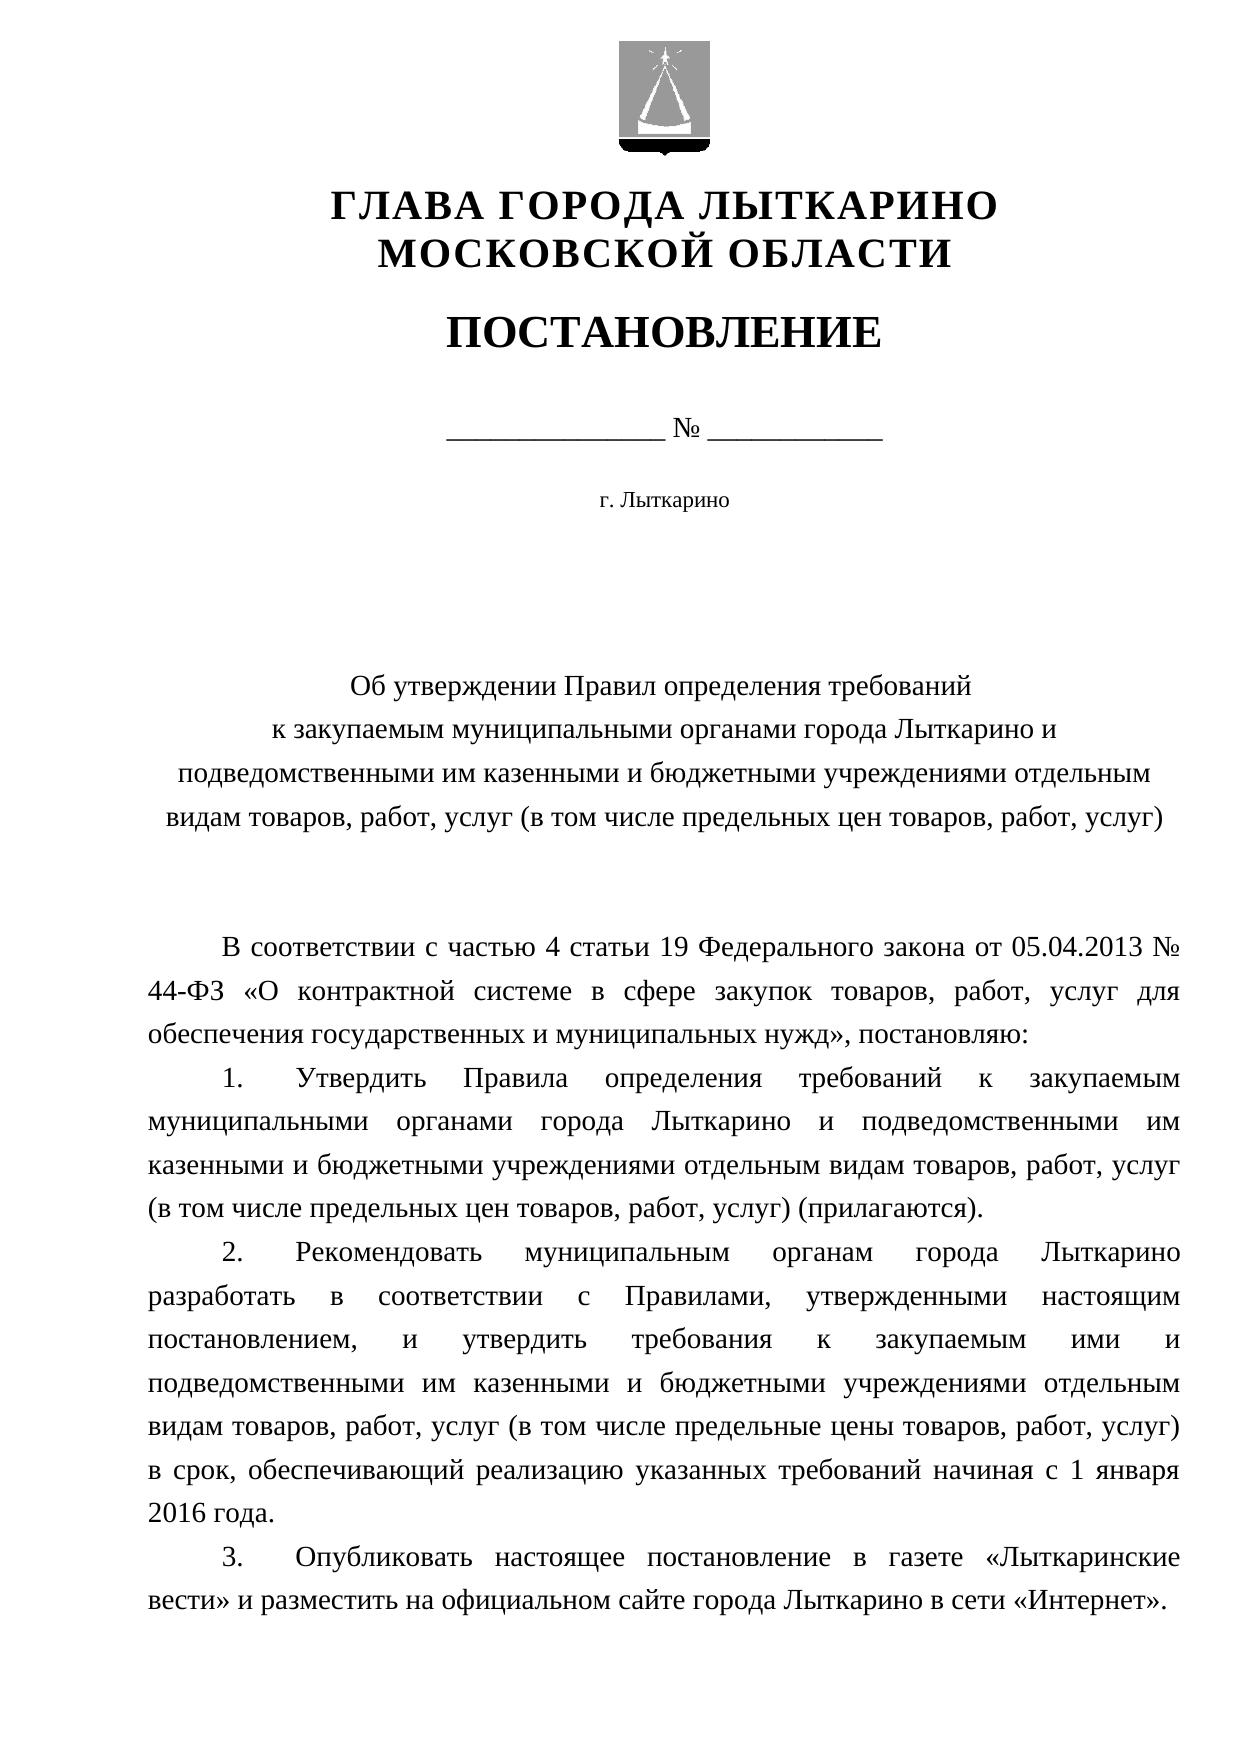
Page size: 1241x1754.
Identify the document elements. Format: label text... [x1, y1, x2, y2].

text 2. Рекомендовать муниципальным органам города Лыткарино разработать в соответствии с Правилами, утвержденными настоящим постановлением, и утвердить требования к закупаемым ими и подведомственными им казенными и бюджетными учреждениями отдельным видам товаров, работ, услуг (в том числе предельные цены товаров, работ, услуг) в срок, обеспечивающий реализацию указанных требований начиная с 1 января 2016 года. [148, 1234, 1181, 1529]
text г. Лыткарино [148, 486, 1181, 513]
subtitle ПОСТАНОВЛЕНИЕ [148, 304, 1181, 357]
text В соответствии с частью 4 статьи 19 Федерального закона от 05.04.2013 № 44-ФЗ «О контрактной системе в сфере закупок товаров, работ, услуг для обеспечения государственных и муниципальных нужд», постановляю: [148, 929, 1181, 1050]
text Об утверждении Правил определения требований к закупаемым муниципальными органами города Лыткарино и подведомственными им казенными и бюджетными учреждениями отдельным видам товаров, работ, услуг (в том числе предельных цен товаров, работ, услуг) [148, 668, 1181, 832]
text МОСКОВСКОЙ ОБЛАСТИ [148, 228, 1181, 276]
picture [619, 41, 710, 156]
subtitle ГЛАВА ГОРОДА ЛЫТКАРИНО [148, 180, 1181, 228]
text 3. Опубликовать настоящее постановление в газете «Лыткаринские вести» и разместить на официальном сайте города Лыткарино в сети «Интернет». [148, 1539, 1181, 1616]
text 1. Утвердить Правила определения требований к закупаемым муниципальными органами города Лыткарино и подведомственными им казенными и бюджетными учреждениями отдельным видам товаров, работ, услуг (в том числе предельных цен товаров, работ, услуг) (прилагаются). [148, 1060, 1181, 1224]
text _______________ № ____________ [148, 410, 1181, 443]
